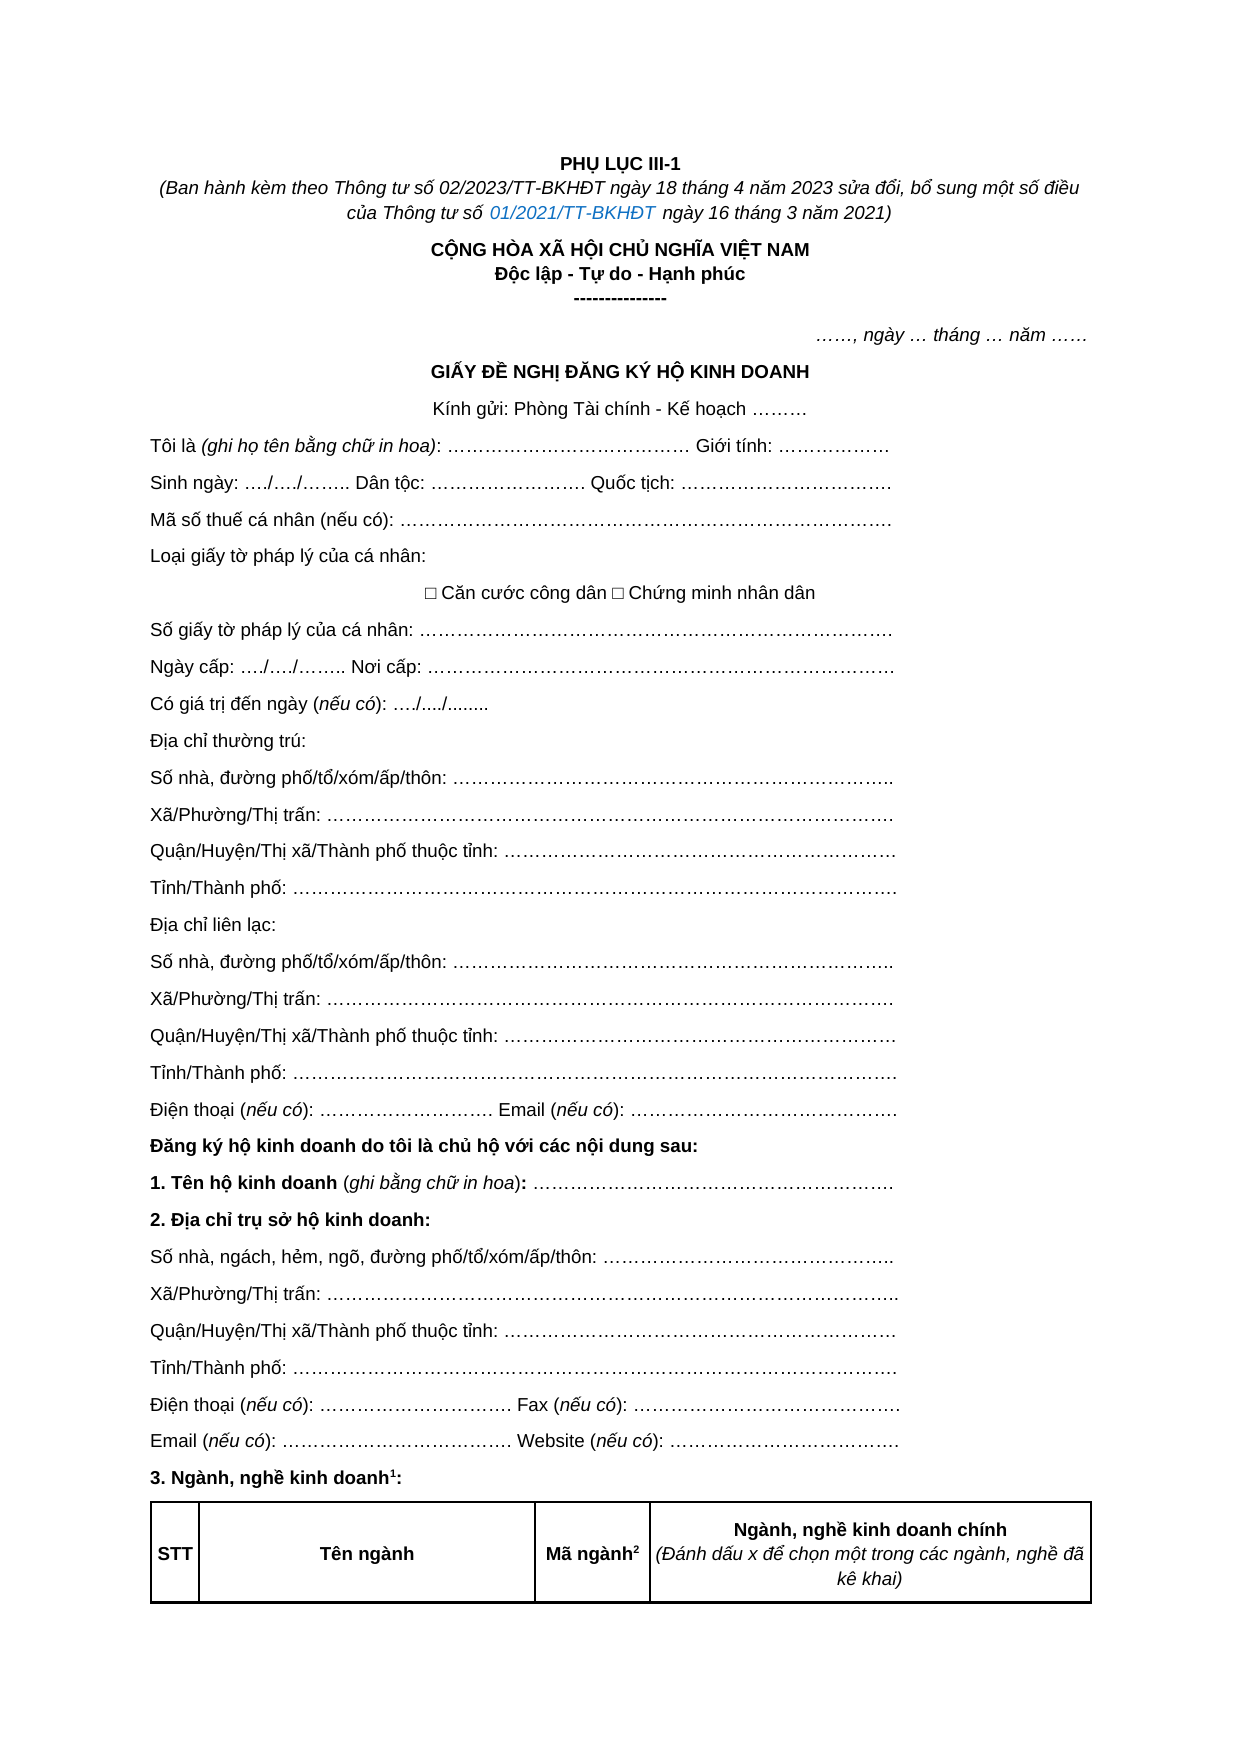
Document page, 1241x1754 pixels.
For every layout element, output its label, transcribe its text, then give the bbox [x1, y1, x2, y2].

text Quận/Huyện/Thị xã/Thành phố thuộc tỉnh: ……………………………………………………… [150, 1317, 1090, 1341]
text Sinh ngày: …./…./…….. Dân tộc: ……………………. Quốc tịch: ……………………………. [150, 469, 1090, 493]
text Email (nếu có): ………………………………. Website (nếu có): ………………………………. [150, 1427, 1090, 1452]
text Địa chỉ liên lạc: [150, 911, 1090, 936]
text □ Căn cước công dân □ Chứng minh nhân dân [150, 579, 1090, 604]
text Số nhà, ngách, hẻm, ngõ, đường phố/tổ/xóm/ấp/thôn: ……………………………………….. [150, 1243, 1090, 1267]
text Tỉnh/Thành phố: ……………………………………………………………………………………. [150, 874, 1090, 899]
text Ngày cấp: …./…./…….. Nơi cấp: ………………………………………………………………… [150, 653, 1090, 677]
text Số giấy tờ pháp lý của cá nhân: …………………………………………………………………. [150, 616, 1090, 641]
text Tôi là (ghi họ tên bằng chữ in hoa): ………………………………… Giới tính: ……………… [150, 432, 1090, 456]
text PHỤ LỤC III-1 [150, 150, 1090, 174]
text 1. Tên hộ kinh doanh (ghi bằng chữ in hoa): …………………………………………………. [150, 1169, 1090, 1194]
text (Ban hành kèm theo Thông tư số 02/2023/TT-BKHĐT ngày 18 tháng 4 năm 2023 sửa đổi, bổ sung một số điều của Thông tư số 01/2021/TT-BKHĐT ngày 16 tháng 3 năm 2021) [150, 174, 1090, 223]
text Xã/Phường/Thị trấn: ……………………………………………………………………………….. [150, 1280, 1090, 1304]
table_header STT [152, 1503, 198, 1601]
text Đăng ký hộ kinh doanh do tôi là chủ hộ với các nội dung sau: [150, 1132, 1090, 1157]
text Điện thoại (nếu có): ………………………. Email (nếu có): ……………………………………. [150, 1096, 1090, 1120]
text Mã số thuế cá nhân (nếu có): ……………………………………………………………………. [150, 506, 1090, 530]
text Quận/Huyện/Thị xã/Thành phố thuộc tỉnh: ……………………………………………………… [150, 837, 1090, 862]
text Địa chỉ thường trú: [150, 727, 1090, 751]
text Xã/Phường/Thị trấn: ………………………………………………………………………………. [150, 801, 1090, 825]
text Số nhà, đường phố/tổ/xóm/ấp/thôn: …………………………………………………………….. [150, 948, 1090, 972]
text Tỉnh/Thành phố: ……………………………………………………………………………………. [150, 1354, 1090, 1378]
text GIẤY ĐỀ NGHỊ ĐĂNG KÝ HỘ KINH DOANH [150, 358, 1090, 382]
text Quận/Huyện/Thị xã/Thành phố thuộc tỉnh: ……………………………………………………… [150, 1022, 1090, 1046]
text Loại giấy tờ pháp lý của cá nhân: [150, 542, 1090, 567]
text Số nhà, đường phố/tổ/xóm/ấp/thôn: …………………………………………………………….. [150, 764, 1090, 788]
text Xã/Phường/Thị trấn: ………………………………………………………………………………. [150, 985, 1090, 1009]
table_header Mã ngành2 [536, 1503, 649, 1601]
table_header Tên ngành [200, 1503, 534, 1601]
text ……, ngày … tháng … năm …… [150, 321, 1090, 346]
text Tỉnh/Thành phố: ……………………………………………………………………………………. [150, 1059, 1090, 1083]
text Kính gửi: Phòng Tài chính - Kế hoạch ……… [150, 395, 1090, 419]
text Điện thoại (nếu có): …………………………. Fax (nếu có): ……………………………………. [150, 1391, 1090, 1415]
text Có giá trị đến ngày (nếu có): …./..../........ [150, 690, 1090, 714]
table_header Ngành, nghề kinh doanh chính (Đánh dấu x để chọn một trong các ngành, nghề đã kê khai) [651, 1503, 1090, 1601]
text 3. Ngành, nghề kinh doanh1: [150, 1464, 1090, 1489]
text CỘNG HÒA XÃ HỘI CHỦ NGHĨA VIỆT NAM Độc lập - Tự do - Hạnh phúc --------------- [150, 236, 1090, 309]
text 2. Địa chỉ trụ sở hộ kinh doanh: [150, 1206, 1090, 1231]
